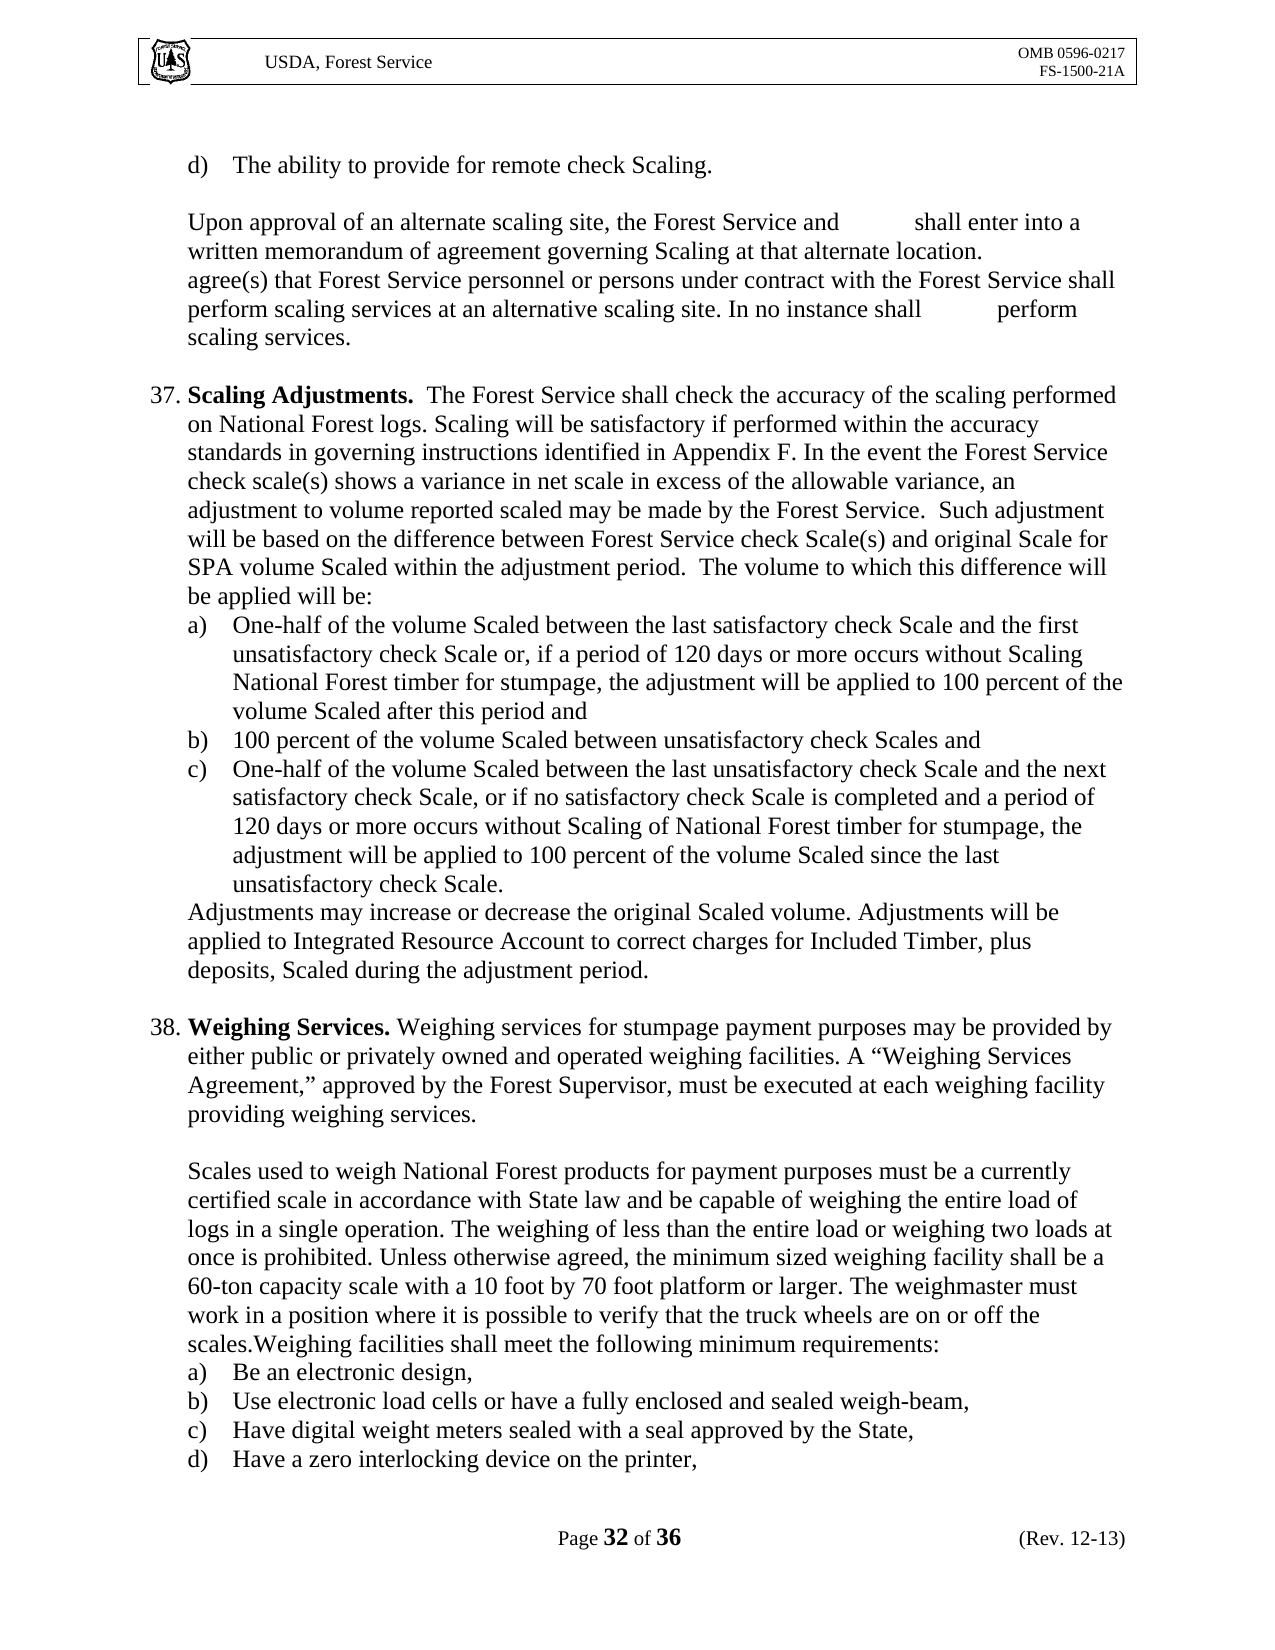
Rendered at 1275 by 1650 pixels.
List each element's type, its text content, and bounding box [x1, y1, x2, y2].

text Scales used to weigh National Forest products for payment purposes must be a currently certified scale in accordance with State law and be capable of weighing the entire load of logs in a single operation. The weighing of less than the entire load or weighing two loads at once is prohibited. Unless otherwise agreed, the minimum sized weighing facility shall be a 60-ton capacity scale with a 10 foot by 70 foot platform or larger. The weighmaster must work in a position where it is possible to verify that the truck wheels are on or off the scales.Weighing facilities shall meet the following minimum requirements: [187, 1156, 1125, 1357]
list Scaling Adjustments. The Forest Service shall check the accuracy of the scaling performed on National Forest logs. Scaling will be satisfactory if performed within the accuracy standards in governing instructions identified in Appendix F. In the event the Forest Service check scale(s) shows a variance in net scale in excess of the allowable variance, an adjustment to volume reported scaled may be made by the Forest Service. Such adjustment will be based on the difference between Forest Service check Scale(s) and original Scale for SPA volume Scaled within the adjustment period. The volume to which this difference will be applied will be: [150, 380, 1125, 610]
list Use electronic load cells or have a fully enclosed and sealed weigh-beam, [187, 1386, 1125, 1415]
list One-half of the volume Scaled between the last satisfactory check Scale and the first unsatisfactory check Scale or, if a period of 120 days or more occurs without Scaling National Forest timber for stumpage, the adjustment will be applied to 100 percent of the volume Scaled after this period and [187, 610, 1125, 725]
picture [150, 38, 191, 85]
list The ability to provide for remote check Scaling. [187, 150, 1125, 179]
list Have digital weight meters sealed with a seal approved by the State, [187, 1415, 1125, 1444]
list One-half of the volume Scaled between the last unsatisfactory check Scale and the next satisfactory check Scale, or if no satisfactory check Scale is completed and a period of 120 days or more occurs without Scaling of National Forest timber for stumpage, the adjustment will be applied to 100 percent of the volume Scaled since the last unsatisfactory check Scale. [187, 754, 1125, 897]
text Adjustments may increase or decrease the original Scaled volume. Adjustments will be applied to Integrated Resource Account to correct charges for Included Timber, plus deposits, Scaled during the adjustment period. [187, 897, 1125, 984]
list Be an electronic design, [187, 1357, 1125, 1386]
list Weighing Services. Weighing services for stumpage payment purposes may be provided by either public or privately owned and operated weighing facilities. A “Weighing Services Agreement,” approved by the Forest Supervisor, must be executed at each weighing facility providing weighing services. [150, 1012, 1125, 1127]
text Upon approval of an alternate scaling site, the Forest Service and shall enter into a written memorandum of agreement governing Scaling at that alternate location. agree(s) that Forest Service personnel or persons under contract with the Forest Service shall perform scaling services at an alternative scaling site. In no instance shall perform scaling services. [187, 207, 1125, 351]
list 100 percent of the volume Scaled between unsatisfactory check Scales and [187, 725, 1125, 754]
list Have a zero interlocking device on the printer, [187, 1444, 1125, 1472]
